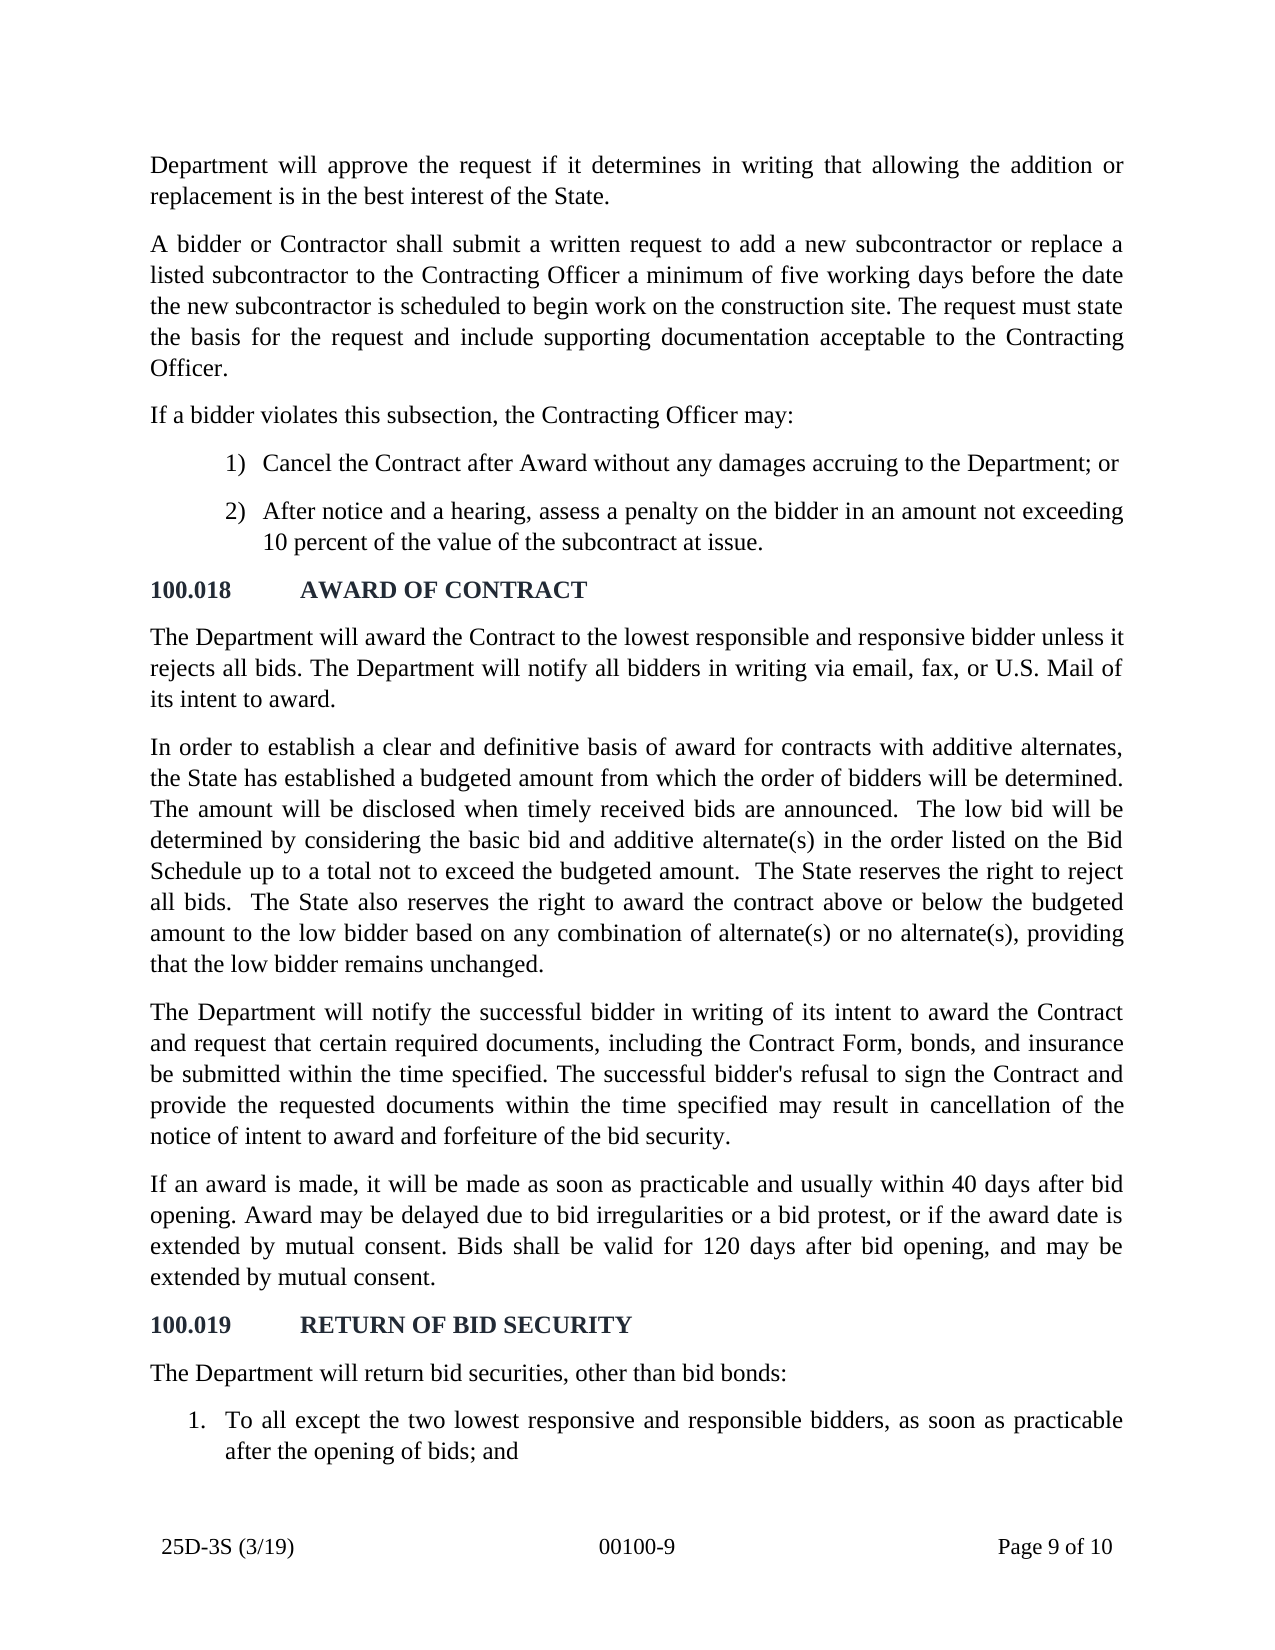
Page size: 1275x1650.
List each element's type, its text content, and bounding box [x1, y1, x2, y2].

text If a bidder violates this subsection, the Contracting Officer may: [150, 401, 1125, 429]
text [150, 150, 1125, 210]
text The Department will notify the successful bidder in writing of its intent to award the Contract and request that certain required documents, including the Contract Form, bonds, and insurance be submitted within the time specified. The successful bidder's refusal to sign the Contract and provide the requested documents within the time specified may result in cancellation of the notice of intent to award and forfeiture of the bid security. [150, 997, 1125, 1150]
text A bidder or Contractor shall submit a written request to add a new subcontractor or replace a listed subcontractor to the Contracting Officer a minimum of five working days before the date the new subcontractor is scheduled to begin work on the construction site. The request must state the basis for the request and include supporting documentation acceptable to the Contracting Officer. [150, 229, 1125, 382]
list After notice and a hearing, assess a penalty on the bidder in an amount not exceeding 10 percent of the value of the subcontract at issue. [225, 496, 1125, 556]
text If an award is made, it will be made as soon as practicable and usually within 40 days after bid opening. Award may be delayed due to bid irregularities or a bid protest, or if the award date is extended by mutual consent. Bids shall be valid for 120 days after bid opening, and may be extended by mutual consent. [150, 1169, 1125, 1291]
text The Department will award the Contract to the lowest responsible and responsive bidder unless it rejects all bids. The Department will notify all bidders in writing via email, fax, or U.S. Mail of its intent to award. [150, 622, 1125, 713]
list AWARD OF CONTRACT [150, 575, 1125, 603]
text The Department will return bid securities, other than bid bonds: [150, 1358, 1125, 1386]
list RETURN OF BID SECURITY [150, 1310, 1125, 1339]
list To all except the two lowest responsive and responsible bidders, as soon as practicable after the opening of bids; and [187, 1405, 1125, 1465]
list Cancel the Contract after Award without any damages accruing to the Department; or [225, 448, 1125, 477]
text In order to establish a clear and definitive basis of award for contracts with additive alternates, the State has established a budgeted amount from which the order of bidders will be determined. The amount will be disclosed when timely received bids are announced. The low bid will be determined by considering the basic bid and additive alternate(s) in the order listed on the Bid Schedule up to a total not to exceed the budgeted amount. The State reserves the right to reject all bids. The State also reserves the right to award the contract above or below the budgeted amount to the low bidder based on any combination of alternate(s) or no alternate(s), providing that the low bidder remains unchanged. [150, 732, 1125, 978]
